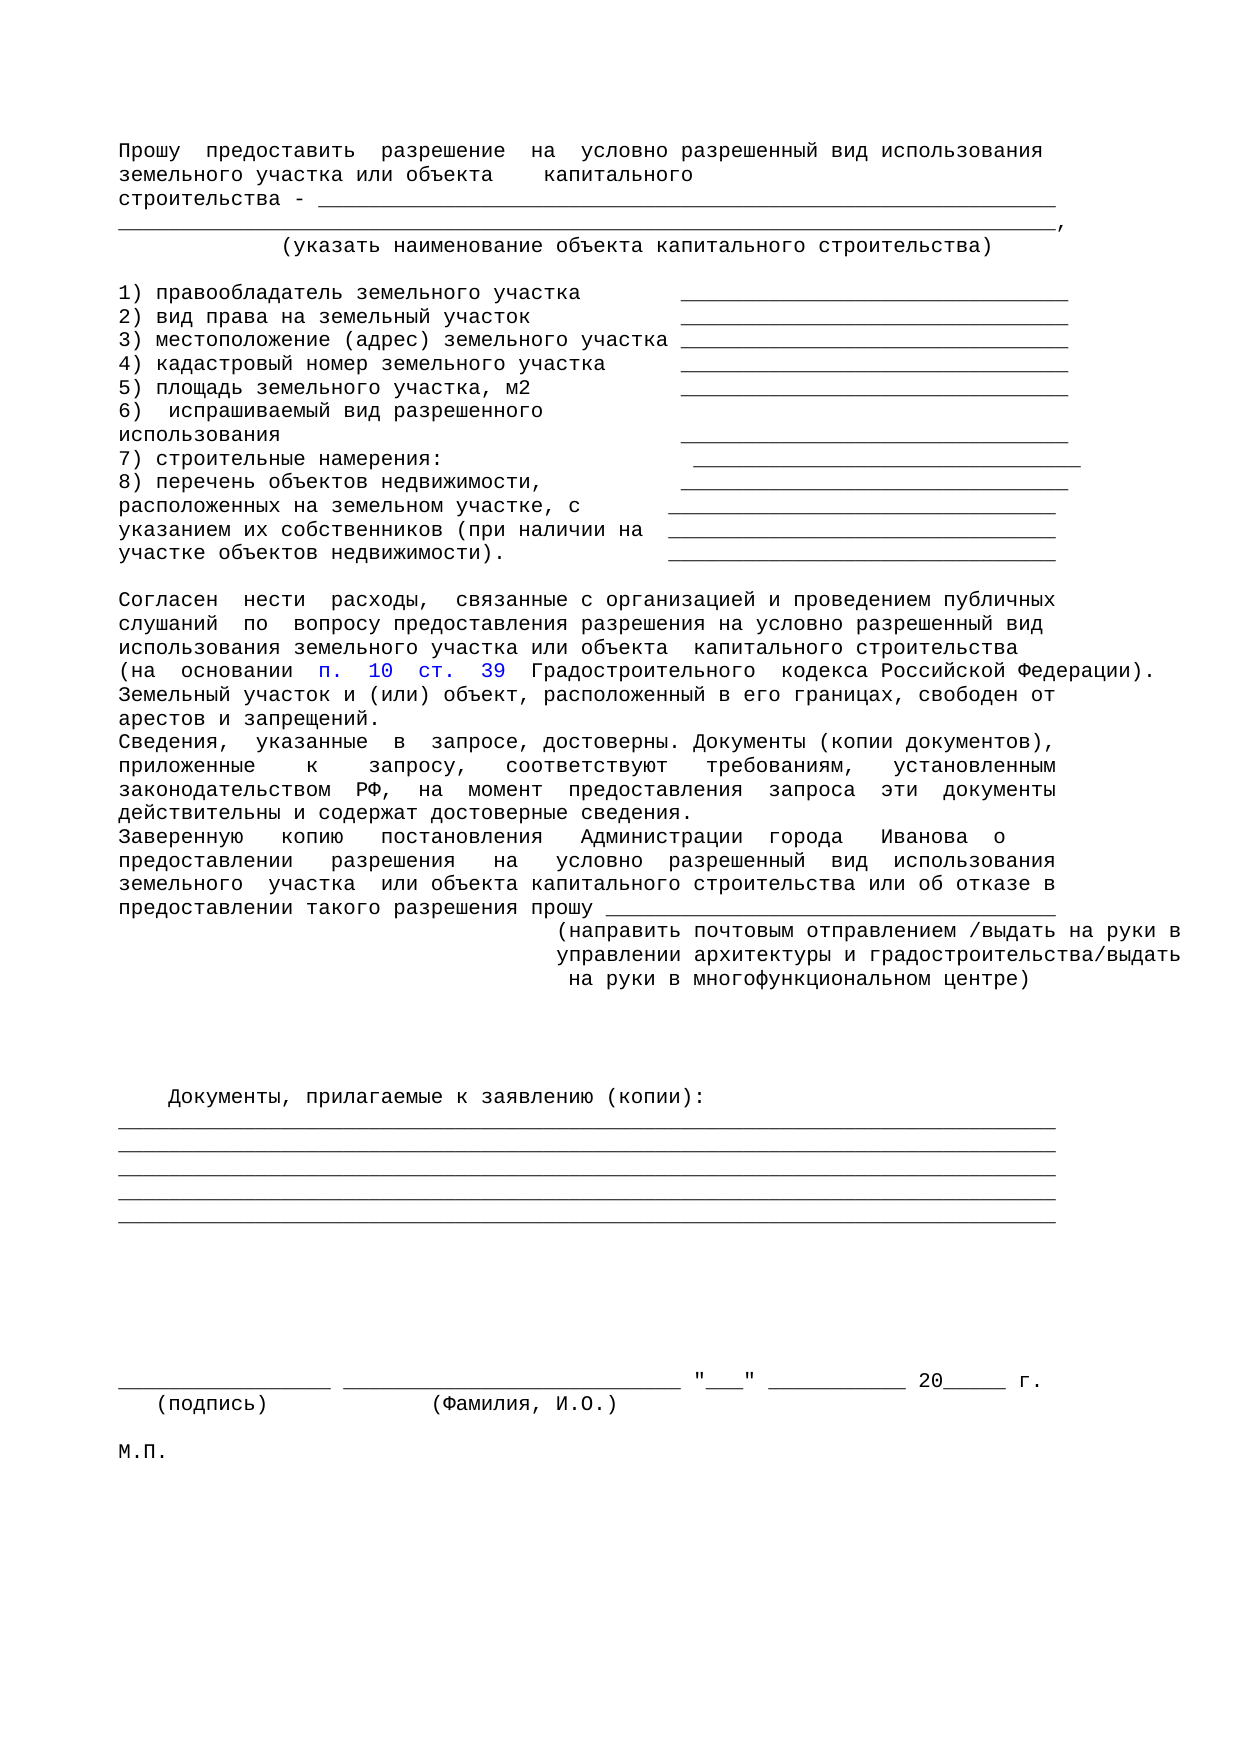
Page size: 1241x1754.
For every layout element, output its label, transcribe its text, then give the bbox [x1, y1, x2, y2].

text 5) площадь земельного участка, м2 _______________________________ [118, 377, 1181, 400]
text расположенных на земельном участке, с _______________________________ [118, 495, 1181, 518]
text на руки в многофункциональном центре) [118, 968, 1181, 991]
text (подпись) (Фамилия, И.О.) [118, 1393, 1181, 1417]
text _________________ ___________________________ "___" ___________ 20_____ г. [118, 1370, 1181, 1393]
text 1) правообладатель земельного участка _______________________________ [118, 282, 1181, 306]
text 6) испрашиваемый вид разрешенного [118, 400, 1181, 424]
text Земельный участок и (или) объект, расположенный в его границах, свободен от [118, 684, 1181, 708]
text 8) перечень объектов недвижимости, _______________________________ [118, 471, 1181, 495]
text 3) местоположение (адрес) земельного участка _______________________________ [118, 329, 1181, 353]
text ___________________________________________________________________________ [118, 1157, 1181, 1181]
text (на основании п. 10 ст. 39 Градостроительного кодекса Российской Федерации). [118, 660, 1181, 684]
text Прошу предоставить разрешение на условно разрешенный вид использования [118, 140, 1181, 164]
text Сведения, указанные в запросе, достоверны. Документы (копии документов), [118, 731, 1181, 755]
text использования _______________________________ [118, 424, 1181, 448]
text М.П. [118, 1441, 1181, 1464]
text (направить почтовым отправлением /выдать на руки в управлении архитектуры и градостроительства/выдать [118, 921, 1181, 968]
text 7) строительные намерения: _______________________________ [118, 448, 1181, 471]
text ___________________________________________________________________________, [118, 211, 1181, 235]
text ___________________________________________________________________________ [118, 1133, 1181, 1157]
text 4) кадастровый номер земельного участка _______________________________ [118, 353, 1181, 377]
text законодательством РФ, на момент предоставления запроса эти документы [118, 779, 1181, 802]
text земельного участка или объекта капитального строительства или об отказе в [118, 873, 1181, 897]
text арестов и запрещений. [118, 708, 1181, 731]
text строительства - ___________________________________________________________ [118, 187, 1181, 211]
text участке объектов недвижимости). _______________________________ [118, 542, 1181, 566]
text земельного участка или объекта капитального [118, 164, 1181, 187]
text действительны и содержат достоверные сведения. [118, 802, 1181, 826]
text предоставлении такого разрешения прошу ____________________________________ [118, 897, 1181, 921]
text указанием их собственников (при наличии на _______________________________ [118, 518, 1181, 542]
text слушаний по вопросу предоставления разрешения на условно разрешенный вид использования земельного участка или объекта капитального строительства [118, 613, 1181, 660]
text приложенные к запросу, соответствуют требованиям, установленным [118, 755, 1181, 779]
text ___________________________________________________________________________ [118, 1110, 1181, 1133]
text (указать наименование объекта капитального строительства) [118, 235, 1181, 258]
text ___________________________________________________________________________ [118, 1181, 1181, 1204]
text предоставлении разрешения на условно разрешенный вид использования [118, 849, 1181, 873]
text Документы, прилагаемые к заявлению (копии): [118, 1086, 1181, 1110]
text Заверенную копию постановления Администрации города Иванова о [118, 826, 1181, 849]
text 2) вид права на земельный участок _______________________________ [118, 306, 1181, 329]
text ___________________________________________________________________________ [118, 1204, 1181, 1228]
text Согласен нести расходы, связанные с организацией и проведением публичных [118, 589, 1181, 613]
